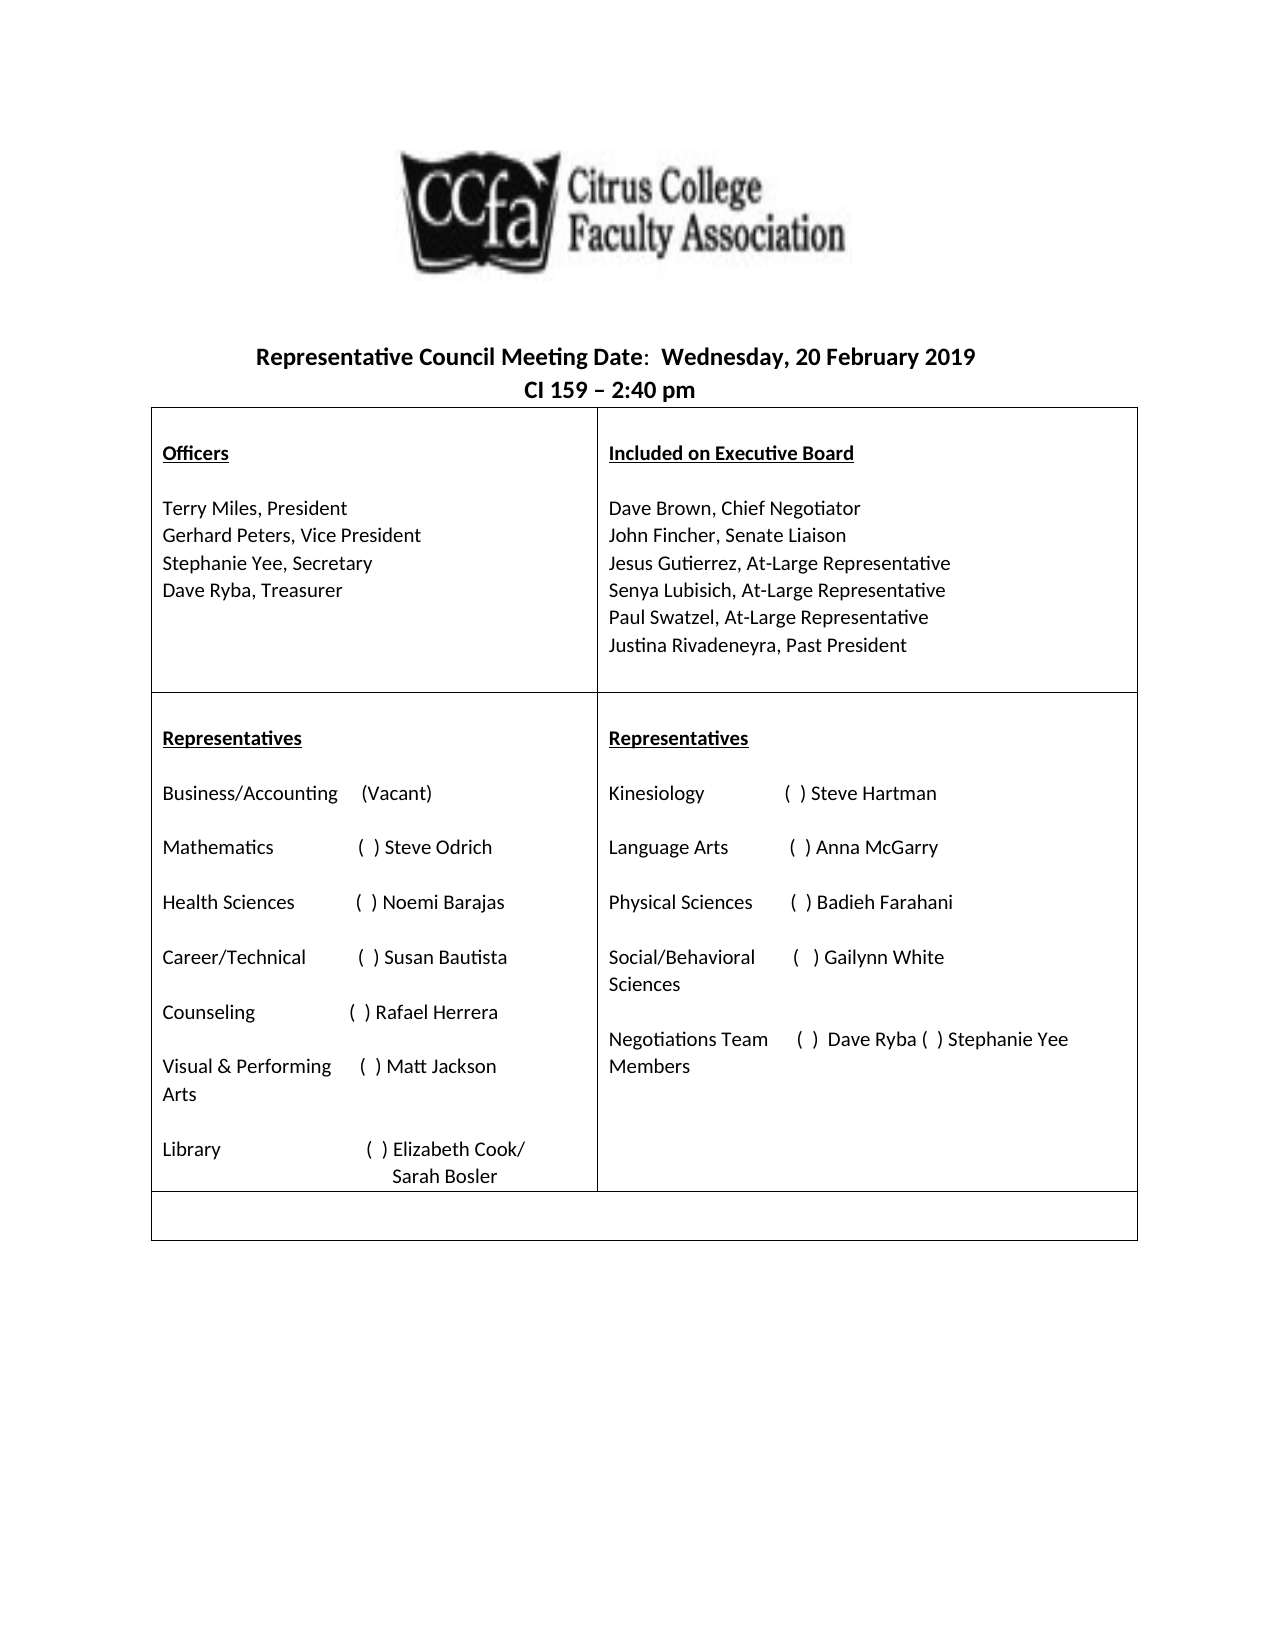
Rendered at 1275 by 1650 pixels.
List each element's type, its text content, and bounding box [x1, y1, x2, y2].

text CI 159 – 2:40 pm [148, 374, 999, 405]
table_cell Representatives Business/Accounting (Vacant) Mathematics ( ) Steve Odrich Health Sciences ( ) Noemi Barajas Career/Technical ( ) Susan Bautista Counseling ( ) Rafael Herrera Visual & Performing ( ) Matt Jackson Arts Library ( ) Elizabeth Cook/ Sarah Bosler [152, 693, 597, 1191]
table_cell Representatives Kinesiology ( ) Steve Hartman Language Arts ( ) Anna McGarry Physical Sciences ( ) Badieh Farahani Social/Behavioral ( ) Gailynn White Sciences Negotiations Team ( ) Dave Ryba ( ) Stephanie Yee Members [598, 693, 1137, 1191]
table_header Officers Terry Miles, President Gerhard Peters, Vice President Stephanie Yee, Secretary Dave Ryba, Treasurer [152, 408, 597, 692]
picture [394, 150, 853, 282]
table_header Included on Executive Board Dave Brown, Chief Negotiator John Fincher, Senate Liaison Jesus Gutierrez, At-Large Representative Senya Lubisich, At-Large Representative Paul Swatzel, At-Large Representative Justina Rivadeneyra, Past President [598, 408, 1137, 692]
table_cell [152, 1192, 598, 1240]
text Representative Council Meeting Date: Wednesday, 20 February 2019 [148, 341, 999, 372]
table_cell [598, 1192, 1137, 1240]
